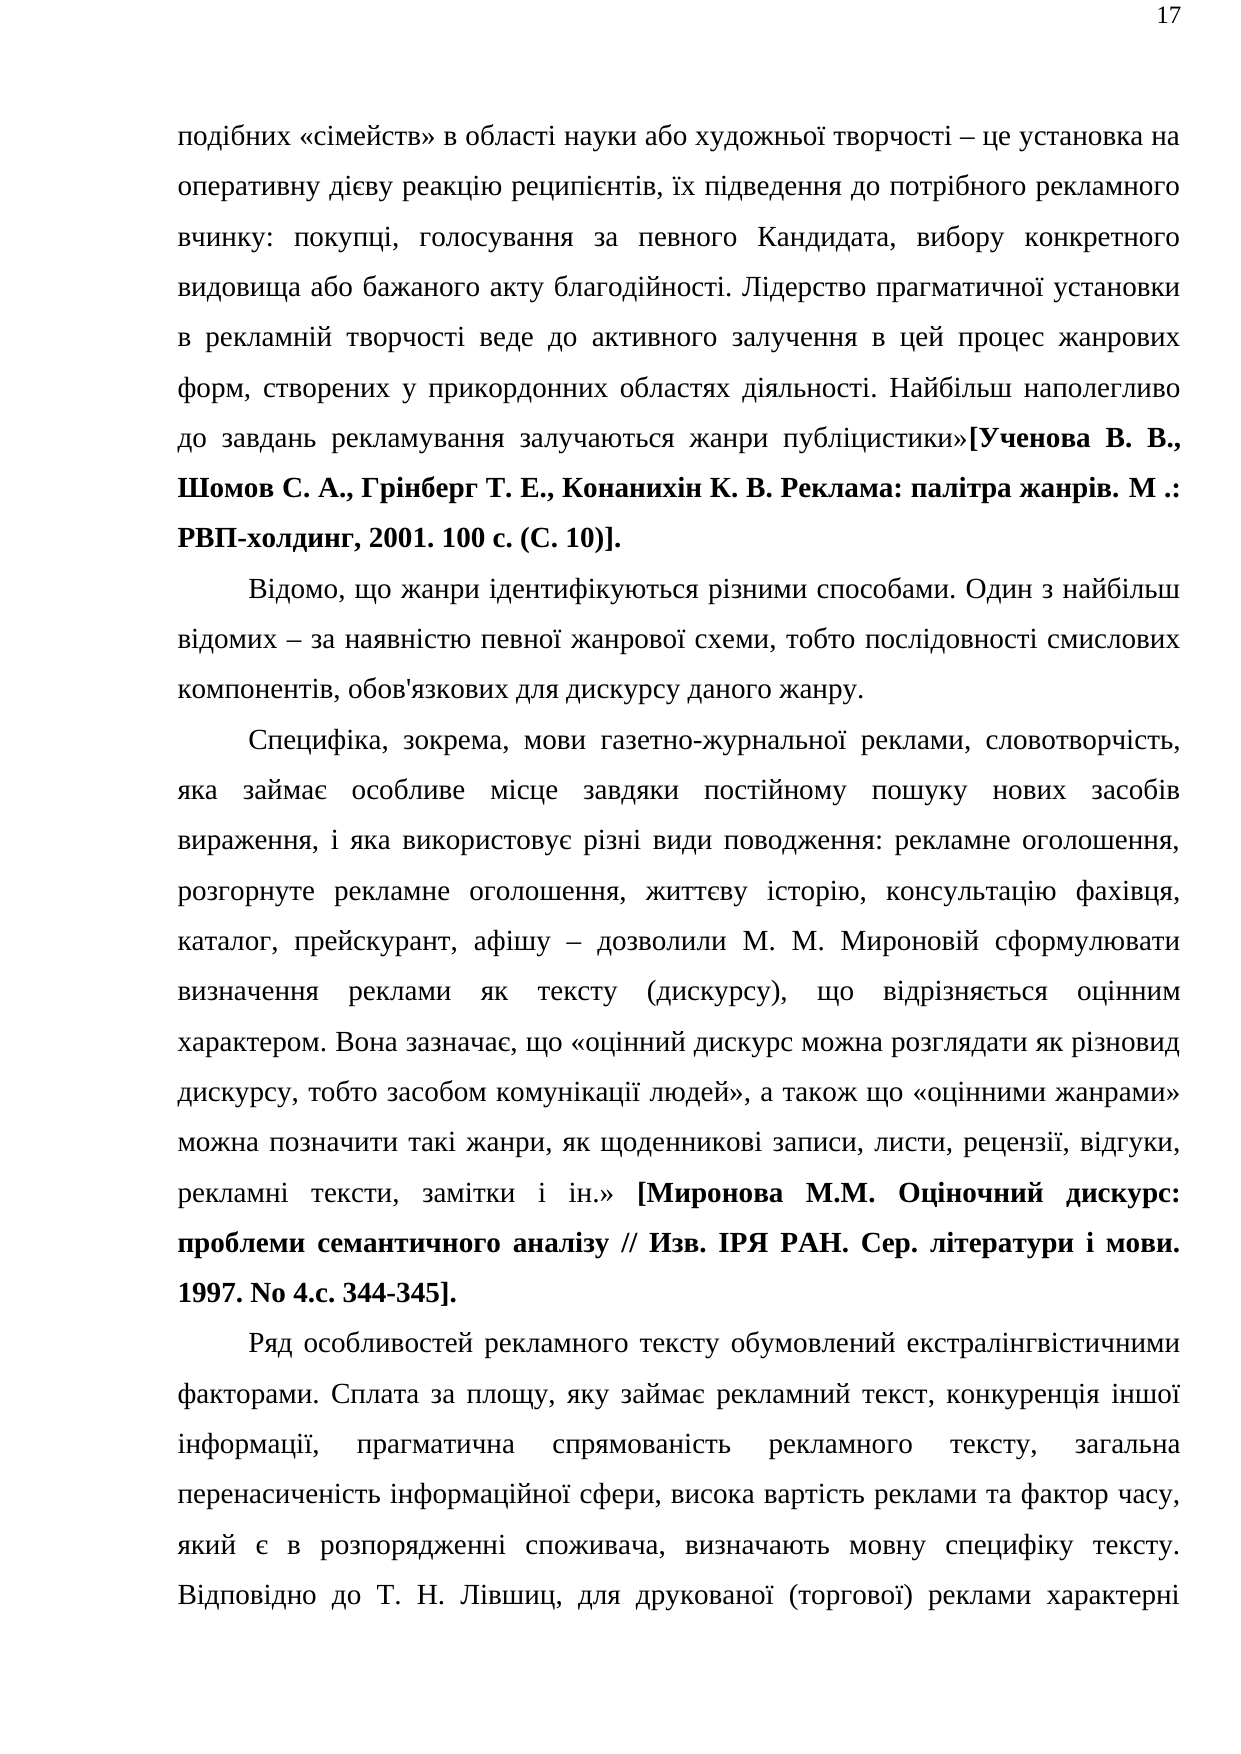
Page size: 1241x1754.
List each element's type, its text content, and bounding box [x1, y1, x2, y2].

text Специфіка, зокрема, мови газетно-журнальної реклами, словотворчість, яка займає особливе місце завдяки постійному пошуку нових засобів вираження, і яка використовує різні види поводження: рекламне оголошення, розгорнуте рекламне оголошення, життєву історію, консультацію фахівця, каталог, прейскурант, афішу – дозволили М. М. Мироновій сформулювати визначення реклами як тексту (дискурсу), що відрізняється оцінним характером. Вона зазначає, що «оцінний дискурс можна розглядати як різновид дискурсу, тобто засобом комунікації людей», а також що «оцінними жанрами» можна позначити такі жанри, як щоденникові записи, листи, рецензії, відгуки, рекламні тексти, замітки і ін.» [Миронова М.М. Оціночний дискурс: проблеми семантичного аналізу // Изв. ІРЯ РАН. Сер. літератури і мови. 1997. No 4.с. 344-345]. [177, 722, 1181, 1309]
text Відомо, що жанри ідентифікуються різними способами. Один з найбільш відомих – за наявністю певної жанрової схеми, тобто послідовності смислових компонентів, обов'язкових для дискурсу даного жанру. [177, 571, 1181, 705]
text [177, 1326, 1181, 1611]
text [177, 118, 1181, 554]
